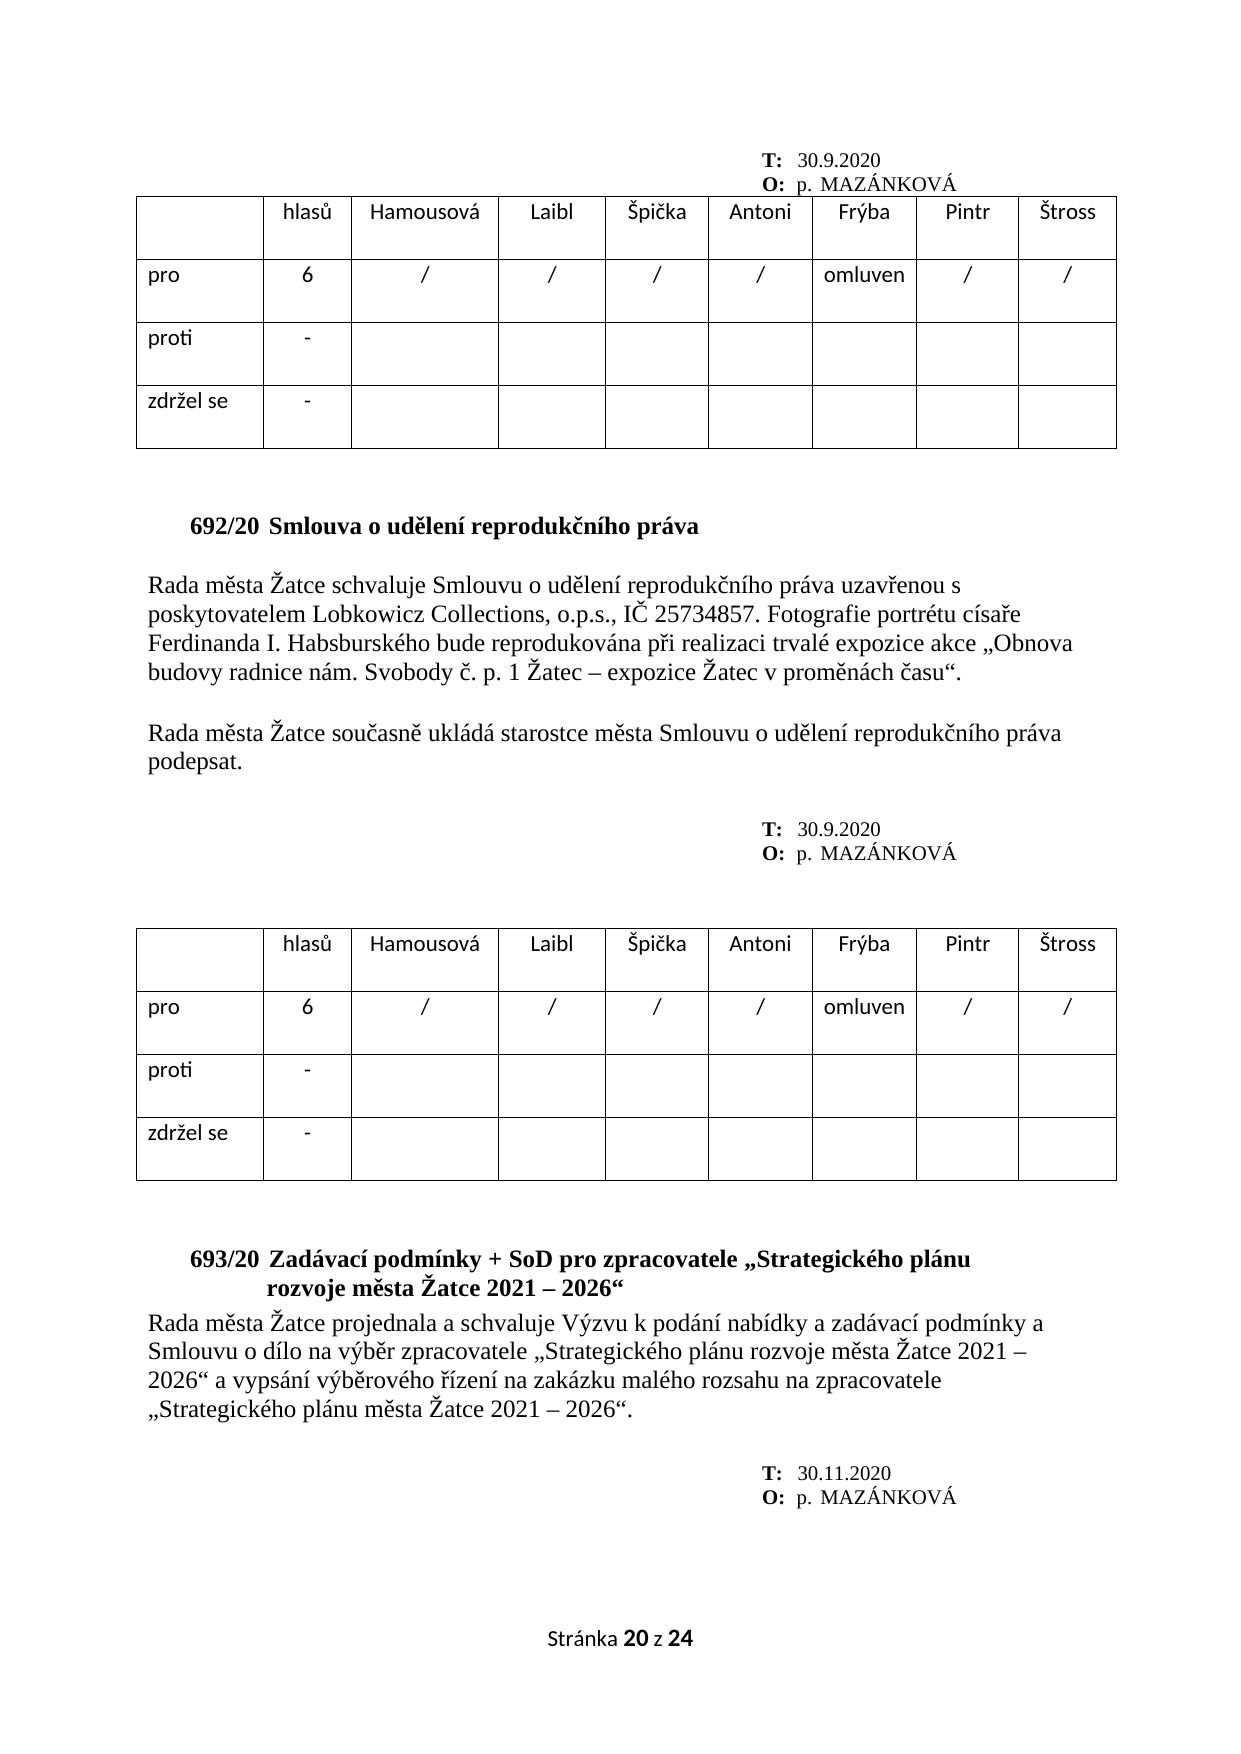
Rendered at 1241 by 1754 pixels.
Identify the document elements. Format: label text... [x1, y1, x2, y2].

table_header Štross [1019, 929, 1116, 991]
table_cell [813, 1118, 916, 1180]
text Ferdinanda I. Habsburského bude reprodukována při realizaci trvalé expozice akce „Obnova budovy radnice nám. Svobody č. p. 1 Žatec – expozice Žatec v proměnách času“. [148, 628, 1093, 685]
table_cell [352, 323, 498, 385]
table_cell - [264, 1118, 351, 1180]
table_cell [1019, 1055, 1116, 1117]
table_header [137, 197, 263, 259]
table_cell - [264, 1055, 351, 1117]
table_cell [813, 1055, 916, 1117]
table_cell [709, 1118, 812, 1180]
table_cell [1019, 386, 1116, 448]
table_cell [1019, 1118, 1116, 1180]
table_header Antoni [709, 197, 812, 259]
text O: p. MAZÁNKOVÁ [148, 172, 1093, 196]
table_cell / [709, 260, 812, 322]
table_cell 6 [264, 260, 351, 322]
table_header Pintr [917, 197, 1018, 259]
table_cell - [264, 386, 351, 448]
table_cell 6 [264, 992, 351, 1054]
table_cell proti [137, 1055, 263, 1117]
table_cell [606, 323, 708, 385]
text 692/20 Smlouva o udělení reprodukčního práva [148, 511, 1093, 540]
table_cell / [917, 260, 1018, 322]
table_cell / [499, 260, 605, 322]
table_cell [917, 1118, 1018, 1180]
table_header Pintr [917, 929, 1018, 991]
table_cell pro [137, 992, 263, 1054]
table_header Špička [606, 197, 708, 259]
table_cell / [1019, 992, 1116, 1054]
text O: p. MAZÁNKOVÁ [148, 1485, 1093, 1509]
table_header Špička [606, 929, 708, 991]
table_header Hamousová [352, 197, 498, 259]
text rozvoje města Žatce 2021 – 2026“ [148, 1273, 1093, 1302]
table_cell omluven [813, 992, 916, 1054]
table_cell [917, 386, 1018, 448]
table_header hlasů [264, 197, 351, 259]
text Smlouvu o dílo na výběr zpracovatele „Strategického plánu rozvoje města Žatce 2021 – 2026“ a vypsání výběrového řízení na zakázku malého rozsahu na zpracovatele „Strategického plánu města Žatce 2021 – 2026“. [148, 1336, 1093, 1423]
text 693/20 Zadávací podmínky + SoD pro zpracovatele „Strategického plánu [148, 1244, 1093, 1273]
table_cell / [917, 992, 1018, 1054]
table_cell [917, 1055, 1018, 1117]
table_cell proti [137, 323, 263, 385]
text T: 30.11.2020 [148, 1461, 1093, 1485]
text O: p. MAZÁNKOVÁ [148, 841, 1093, 865]
table_cell / [606, 992, 708, 1054]
table_cell [813, 323, 916, 385]
table_cell [352, 1118, 498, 1180]
table_cell / [1019, 260, 1116, 322]
table_cell [606, 386, 708, 448]
table_header Štross [1019, 197, 1116, 259]
table_header Laibl [499, 929, 605, 991]
table_cell [352, 386, 498, 448]
table_cell pro [137, 260, 263, 322]
table_header Antoni [709, 929, 812, 991]
text Rada města Žatce schvaluje Smlouvu o udělení reprodukčního práva uzavřenou s poskytovatelem Lobkowicz Collections, o.p.s., IČ 25734857. Fotografie portrétu císaře [148, 570, 1093, 628]
table_cell zdržel se [137, 1118, 263, 1180]
table_cell [606, 1055, 708, 1117]
table_header Frýba [813, 197, 916, 259]
table_cell [606, 1118, 708, 1180]
table_cell [1019, 323, 1116, 385]
table_cell [499, 1118, 605, 1180]
table_cell omluven [813, 260, 916, 322]
text Rada města Žatce projednala a schvaluje Výzvu k podání nabídky a zadávací podmínky a [148, 1308, 1093, 1336]
text T: 30.9.2020 [148, 817, 1093, 841]
table_cell / [606, 260, 708, 322]
table_cell / [709, 992, 812, 1054]
text podepsat. [148, 746, 1093, 775]
table_cell - [264, 323, 351, 385]
table_cell [813, 386, 916, 448]
table_header Frýba [813, 929, 916, 991]
table_cell [917, 323, 1018, 385]
table_cell [352, 1055, 498, 1117]
table_header [137, 929, 263, 991]
table_header hlasů [264, 929, 351, 991]
table_header Hamousová [352, 929, 498, 991]
text Rada města Žatce současně ukládá starostce města Smlouvu o udělení reprodukčního práva [148, 718, 1093, 746]
table_cell [499, 1055, 605, 1117]
table_cell [709, 323, 812, 385]
table_cell [499, 386, 605, 448]
table_cell [709, 386, 812, 448]
table_cell zdržel se [137, 386, 263, 448]
table_cell [499, 323, 605, 385]
table_cell / [352, 260, 498, 322]
text T: 30.9.2020 [148, 148, 1093, 172]
table_cell / [499, 992, 605, 1054]
table_cell / [352, 992, 498, 1054]
table_cell [709, 1055, 812, 1117]
table_header Laibl [499, 197, 605, 259]
